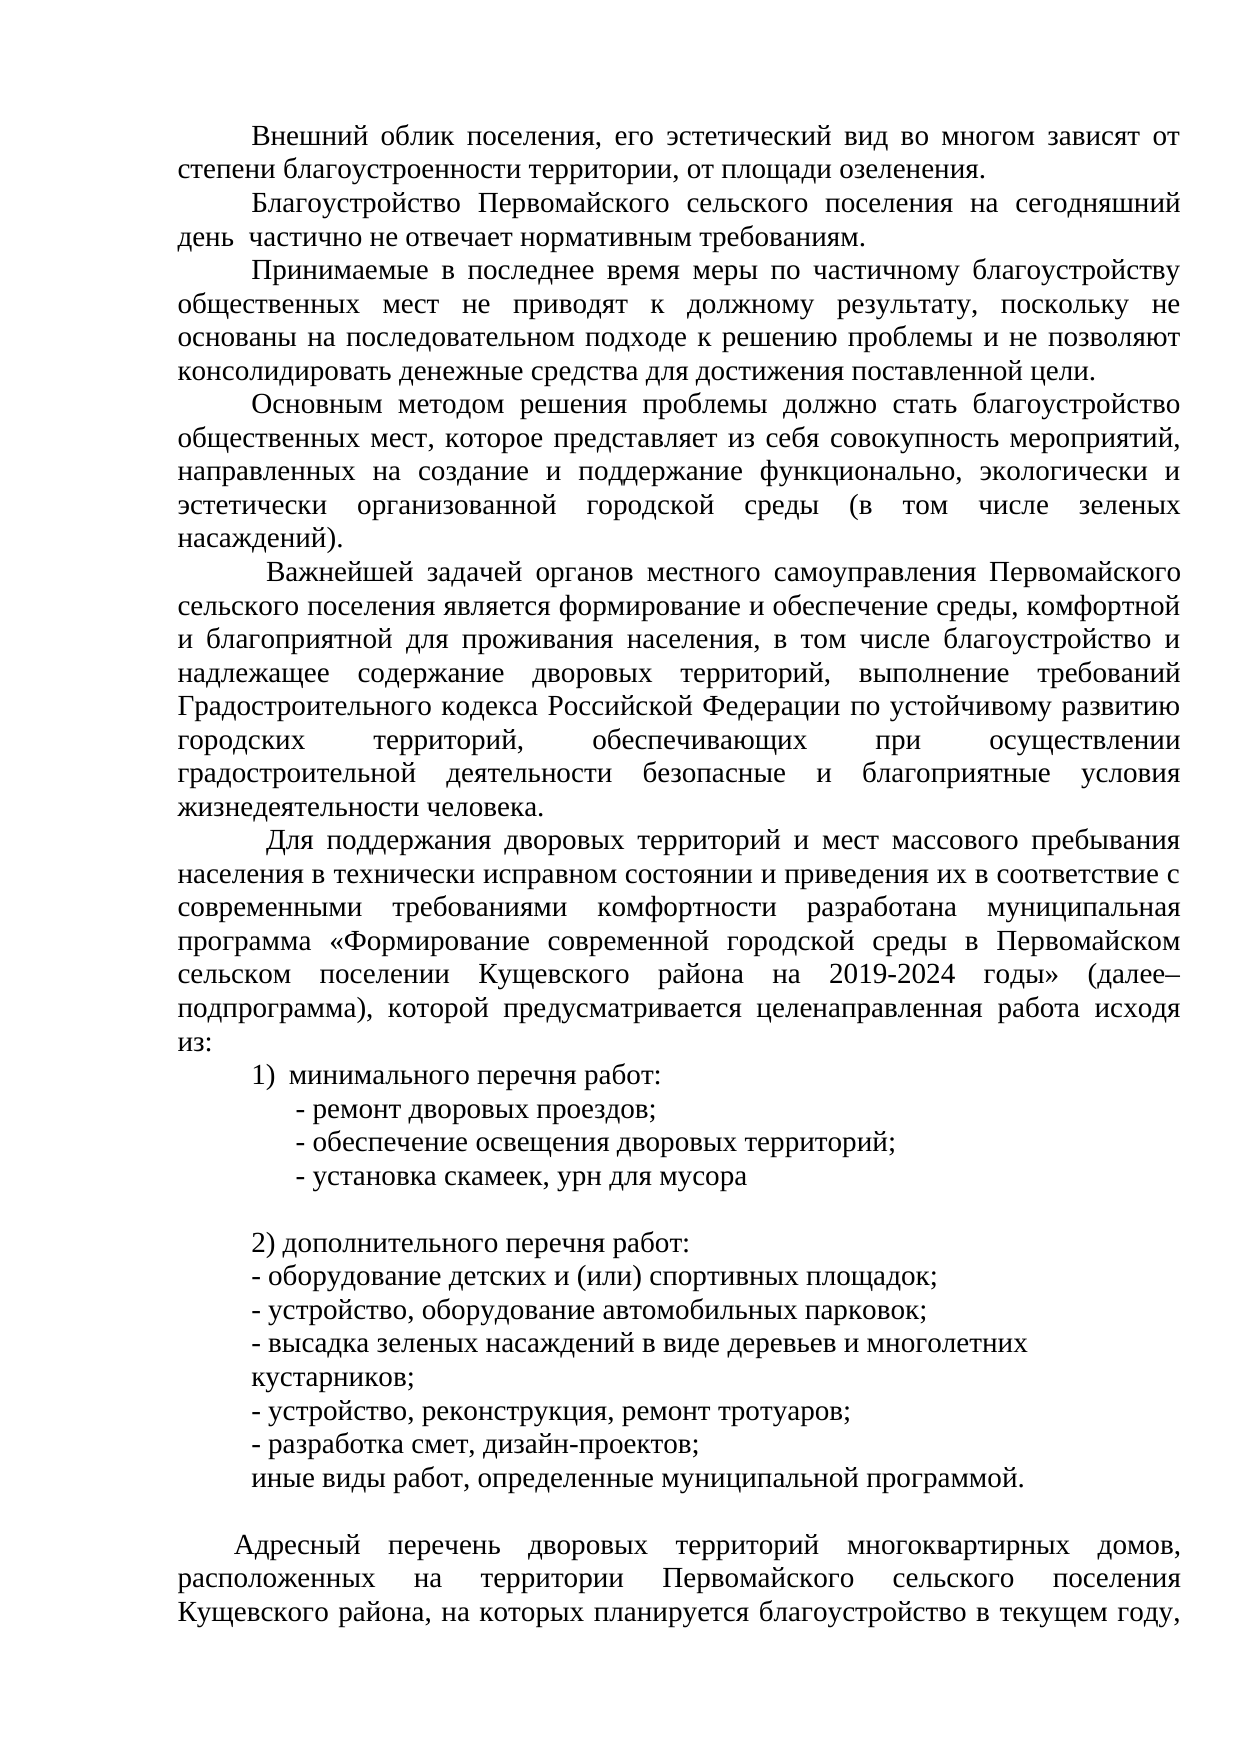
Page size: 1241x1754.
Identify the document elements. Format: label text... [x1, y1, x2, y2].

text - ремонт дворовых проездов; [251, 1091, 1181, 1124]
text - обеспечение освещения дворовых территорий; [251, 1124, 1181, 1158]
text - высадка зеленых насаждений в виде деревьев и многолетних кустарников; [251, 1326, 1181, 1393]
text Благоустройство Первомайского сельского поселения на сегодняшний день частично не отвечает нормативным требованиям. [177, 185, 1181, 252]
text Для поддержания дворовых территорий и мест массового пребывания населения в технически исправном состоянии и приведения их в соответствие с современными требованиями комфортности разработана муниципальная программа «Формирование современной городской среды в Первомайском сельском поселении Кущевского района на 2019-2024 годы» (далее–подпрограмма), которой предусматривается целенаправленная работа исходя из: [177, 822, 1181, 1057]
text - оборудование детских и (или) спортивных площадок; [177, 1258, 1181, 1292]
text 2) дополнительного перечня работ: [177, 1225, 1181, 1258]
text Принимаемые в последнее время меры по частичному благоустройству общественных мест не приводят к должному результату, поскольку не основаны на последовательном подходе к решению проблемы и не позволяют консолидировать денежные средства для достижения поставленной цели. [177, 252, 1181, 386]
text Важнейшей задачей органов местного самоуправления Первомайского сельского поселения является формирование и обеспечение среды, комфортной и благоприятной для проживания населения, в том числе благоустройство и надлежащее содержание дворовых территорий, выполнение требований Градостроительного кодекса Российской Федерации по устойчивому развитию городских территорий, обеспечивающих при осуществлении градостроительной деятельности безопасные и благоприятные условия жизнедеятельности человека. [177, 554, 1181, 822]
text - устройство, оборудование автомобильных парковок; [177, 1292, 1181, 1326]
text - разработка смет, дизайн-проектов; [177, 1426, 1181, 1460]
text - устройство, реконструкция, ремонт тротуаров; [177, 1393, 1181, 1426]
list минимального перечня работ: [251, 1057, 1181, 1091]
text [177, 1527, 1181, 1627]
text Основным методом решения проблемы должно стать благоустройство общественных мест, которое представляет из себя совокупность мероприятий, направленных на создание и поддержание функционально, экологически и эстетически организованной городской среды (в том числе зеленых насаждений). [177, 386, 1181, 554]
text иные виды работ, определенные муниципальной программой. [177, 1460, 1181, 1493]
text - установка скамеек, урн для мусора [251, 1158, 1181, 1191]
text Внешний облик поселения, его эстетический вид во многом зависят от степени благоустроенности территории, от площади озеленения. [177, 118, 1181, 185]
